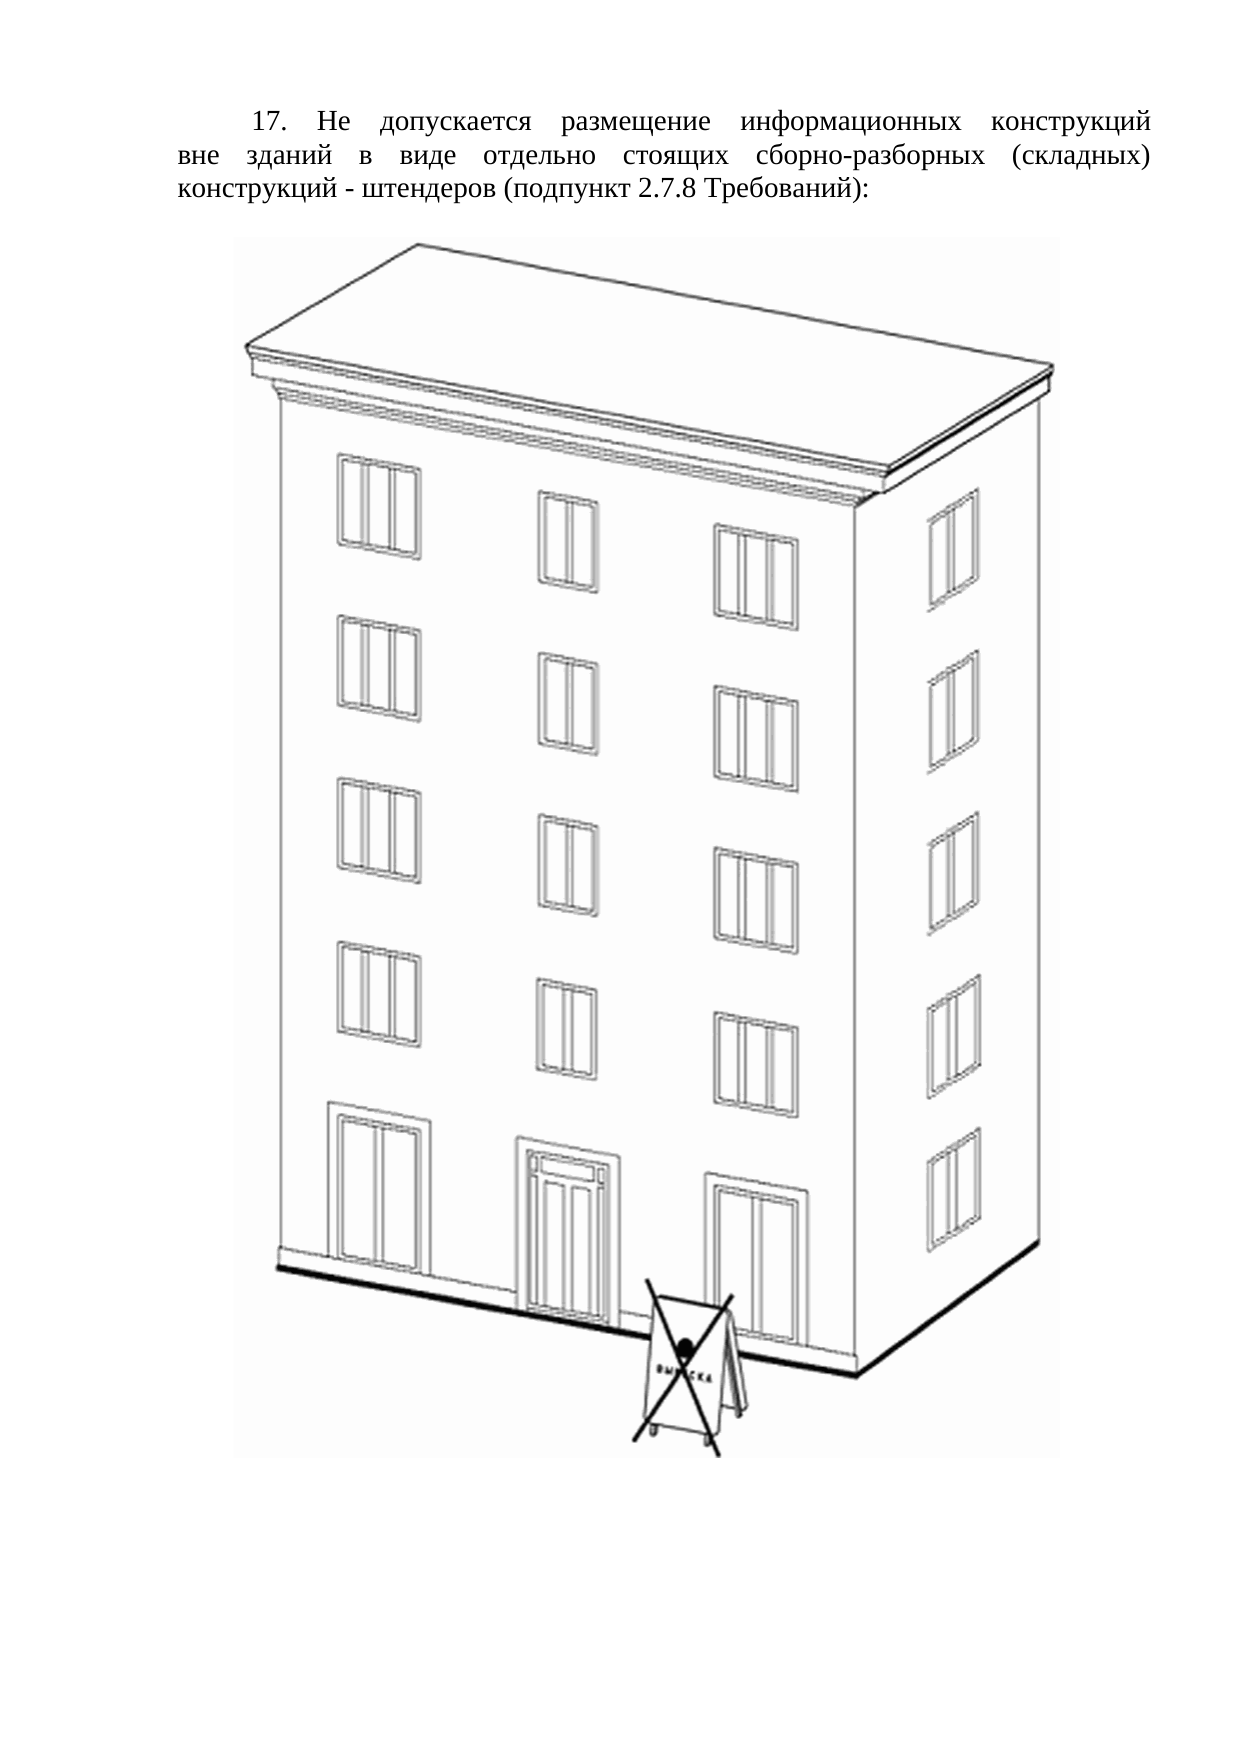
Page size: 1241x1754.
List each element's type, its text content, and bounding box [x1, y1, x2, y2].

picture [233, 237, 1060, 1458]
text 17. Не допускается размещение информационных конструкций вне зданий в виде отдельно стоящих сборно-разборных (складных) конструкций - штендеров (подпункт 2.7.8 Требований): [177, 103, 1152, 204]
